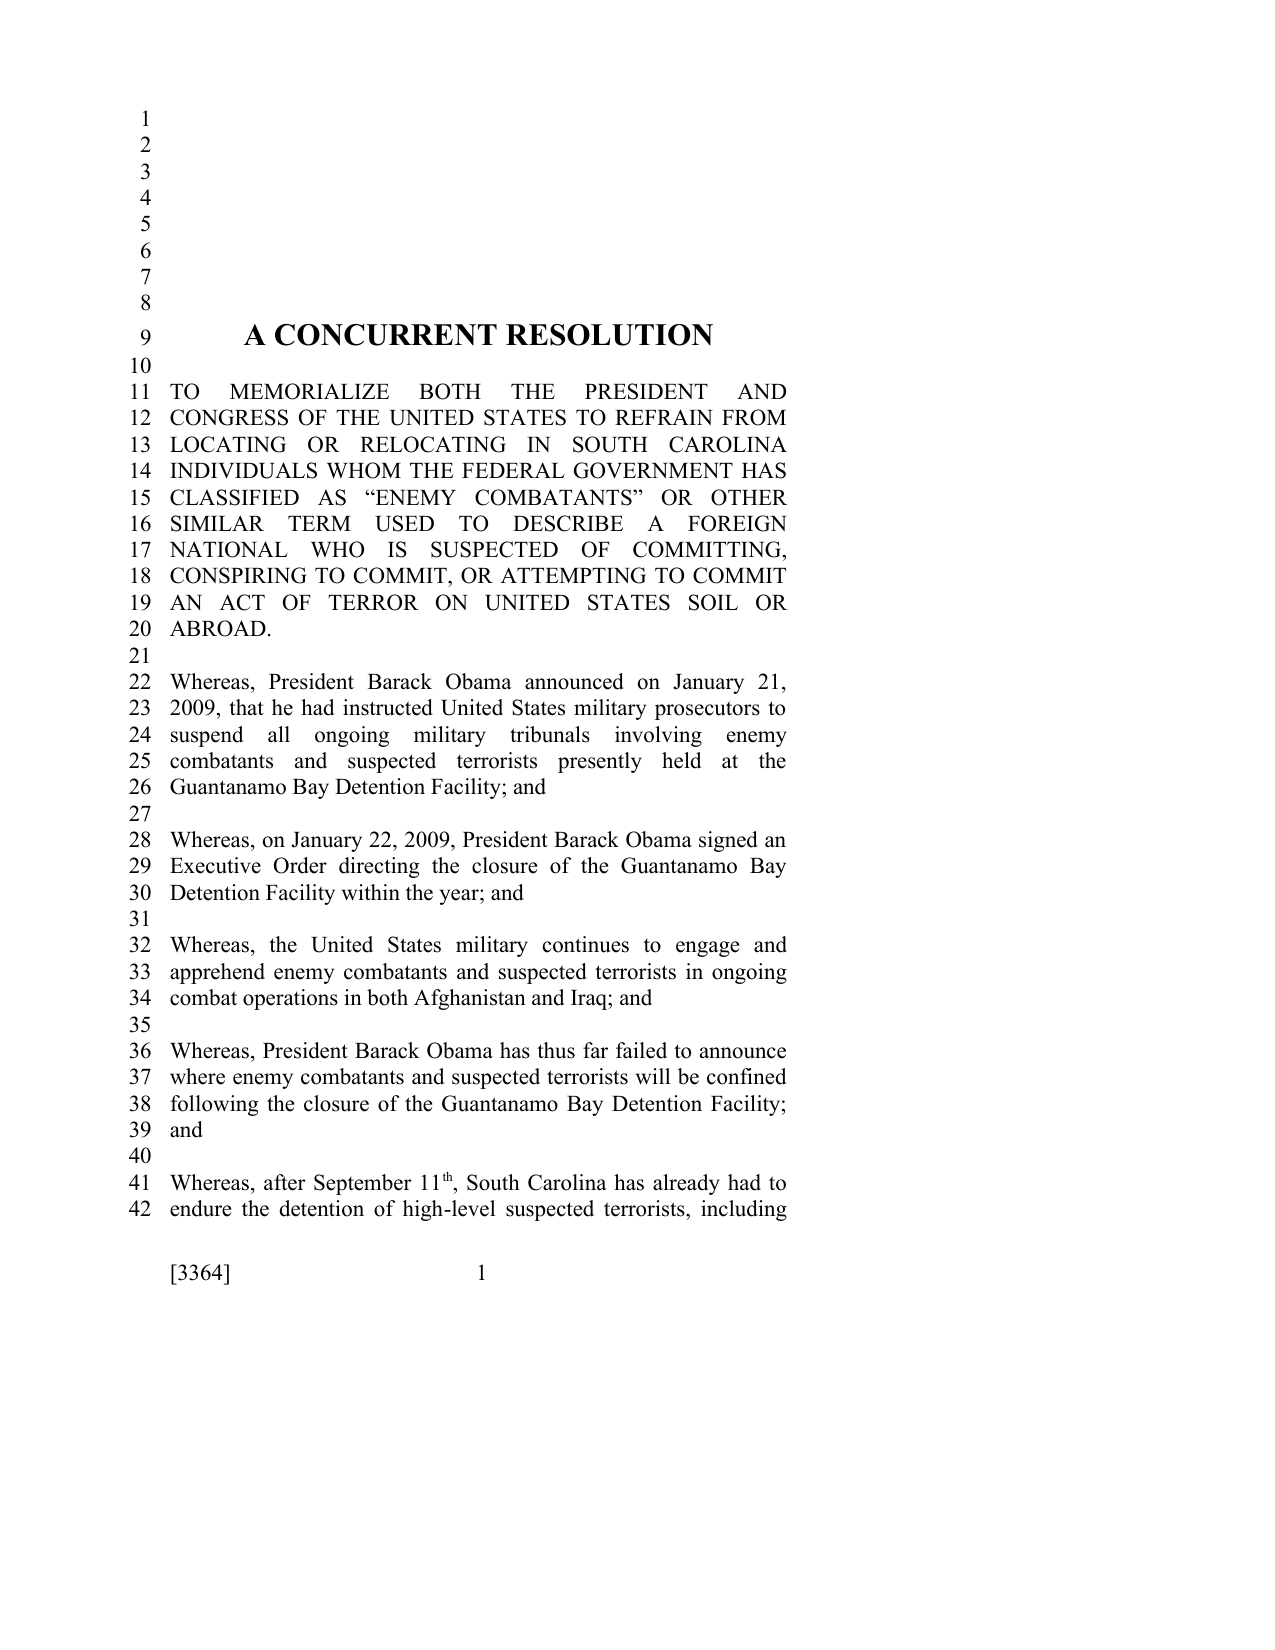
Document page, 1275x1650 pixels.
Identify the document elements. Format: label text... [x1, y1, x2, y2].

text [169, 1169, 787, 1221]
text Whereas, on January 22, 2009, President Barack Obama signed an Executive Order directing the closure of the Guantanamo Bay Detention Facility within the year; and [169, 826, 787, 905]
text Whereas, President Barack Obama has thus far failed to announce where enemy combatants and suspected terrorists will be confined following the closure of the Guantanamo Bay Detention Facility; and [169, 1037, 787, 1142]
text Whereas, President Barack Obama announced on January 21, 2009, that he had instructed United States military prosecutors to suspend all ongoing military tribunals involving enemy combatants and suspected terrorists presently held at the Guantanamo Bay Detention Facility; and [169, 668, 787, 800]
text TO MEMORIALIZE BOTH THE PRESIDENT AND CONGRESS OF THE UNITED STATES TO REFRAIN FROM LOCATING OR RELOCATING IN SOUTH CAROLINA INDIVIDUALS WHOM THE FEDERAL GOVERNMENT HAS CLASSIFIED AS “ENEMY COMBATANTS” OR OTHER SIMILAR TERM USED TO DESCRIBE A FOREIGN NATIONAL WHO IS SUSPECTED OF COMMITTING, CONSPIRING TO COMMIT, OR ATTEMPTING TO COMMIT AN ACT OF TERROR ON UNITED STATES SOIL OR ABROAD. [169, 378, 787, 642]
text Whereas, the United States military continues to engage and apprehend enemy combatants and suspected terrorists in ongoing combat operations in both Afghanistan and Iraq; and [169, 932, 787, 1011]
text A CONCURRENT RESOLUTION [169, 316, 787, 352]
